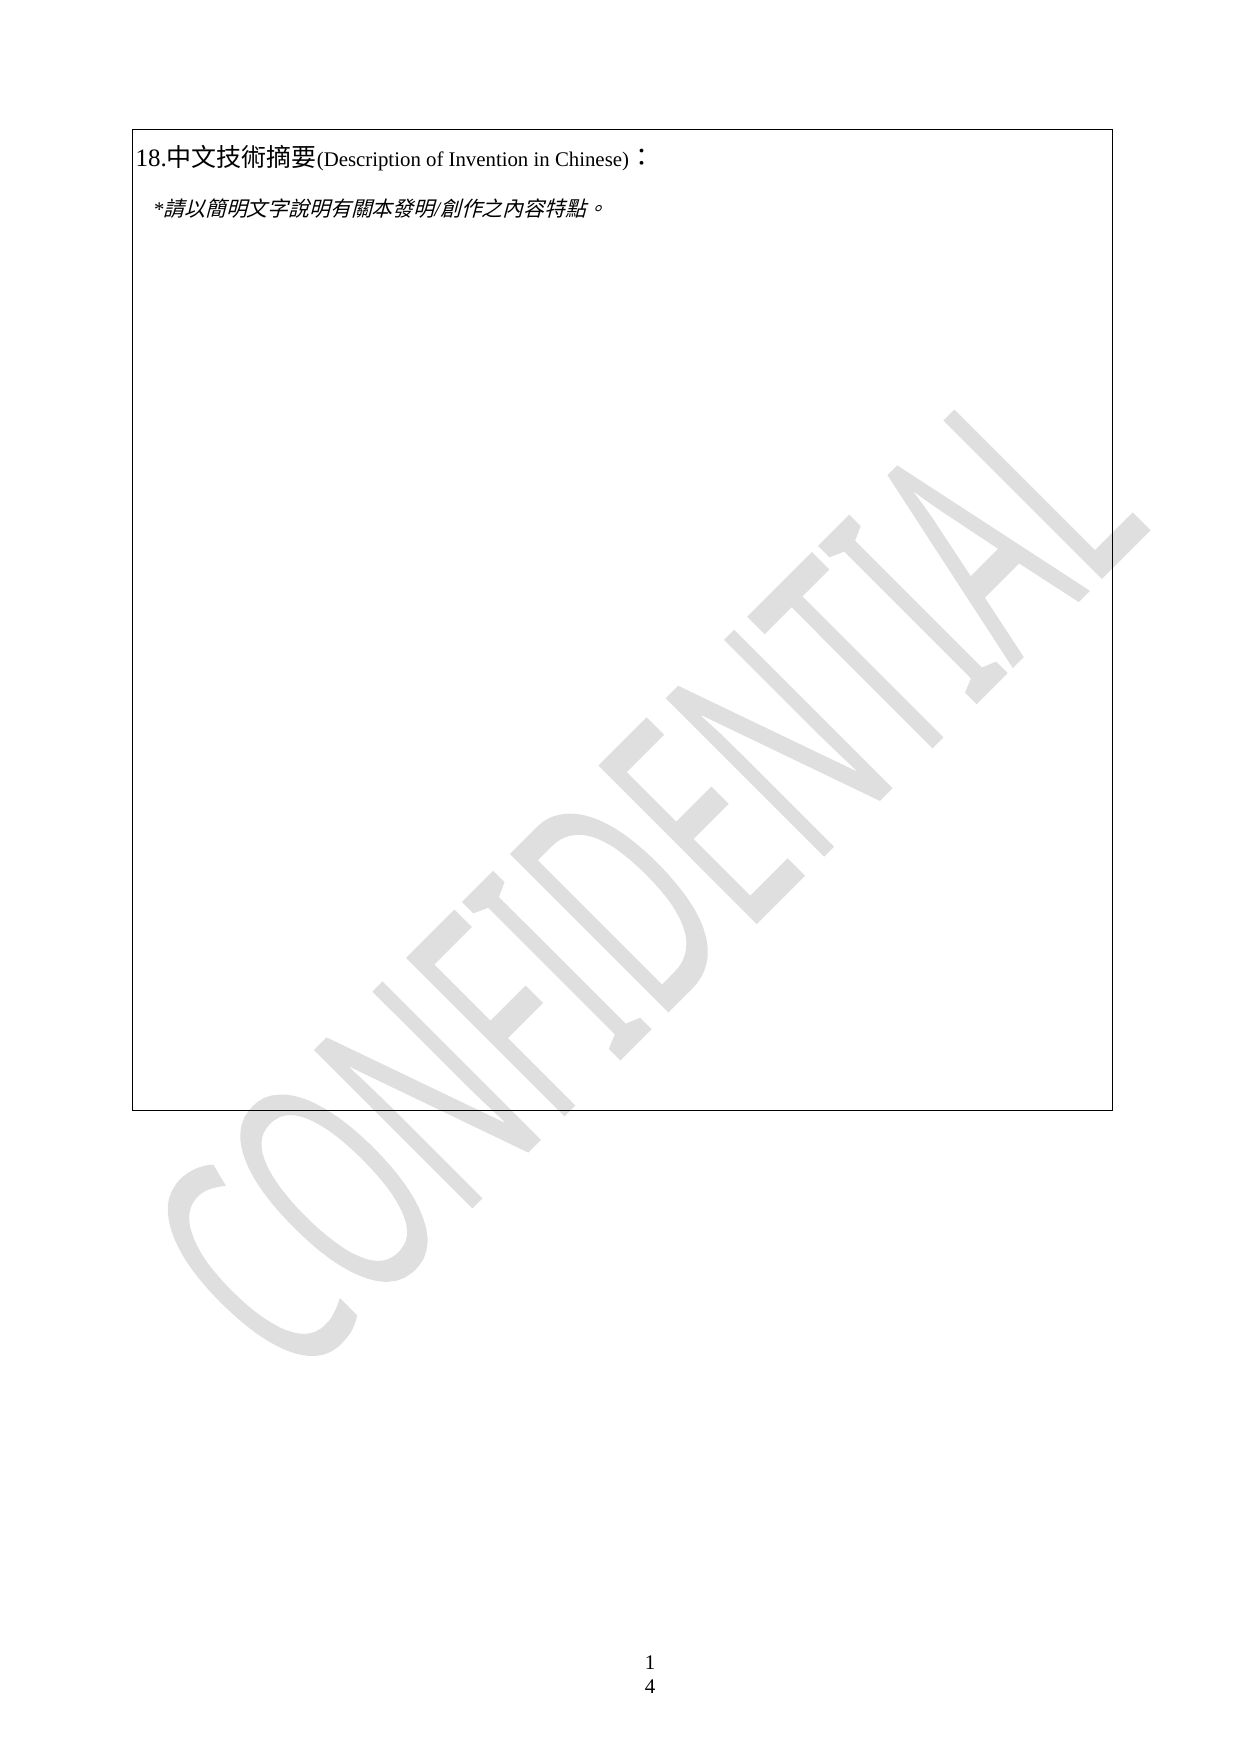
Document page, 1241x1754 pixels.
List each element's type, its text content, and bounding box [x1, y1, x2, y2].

table_cell 18.中文技術摘要(Description of Invention in Chinese)： *請以簡明文字說明有關本發明/創作之內容特點。 [133, 130, 1112, 1109]
